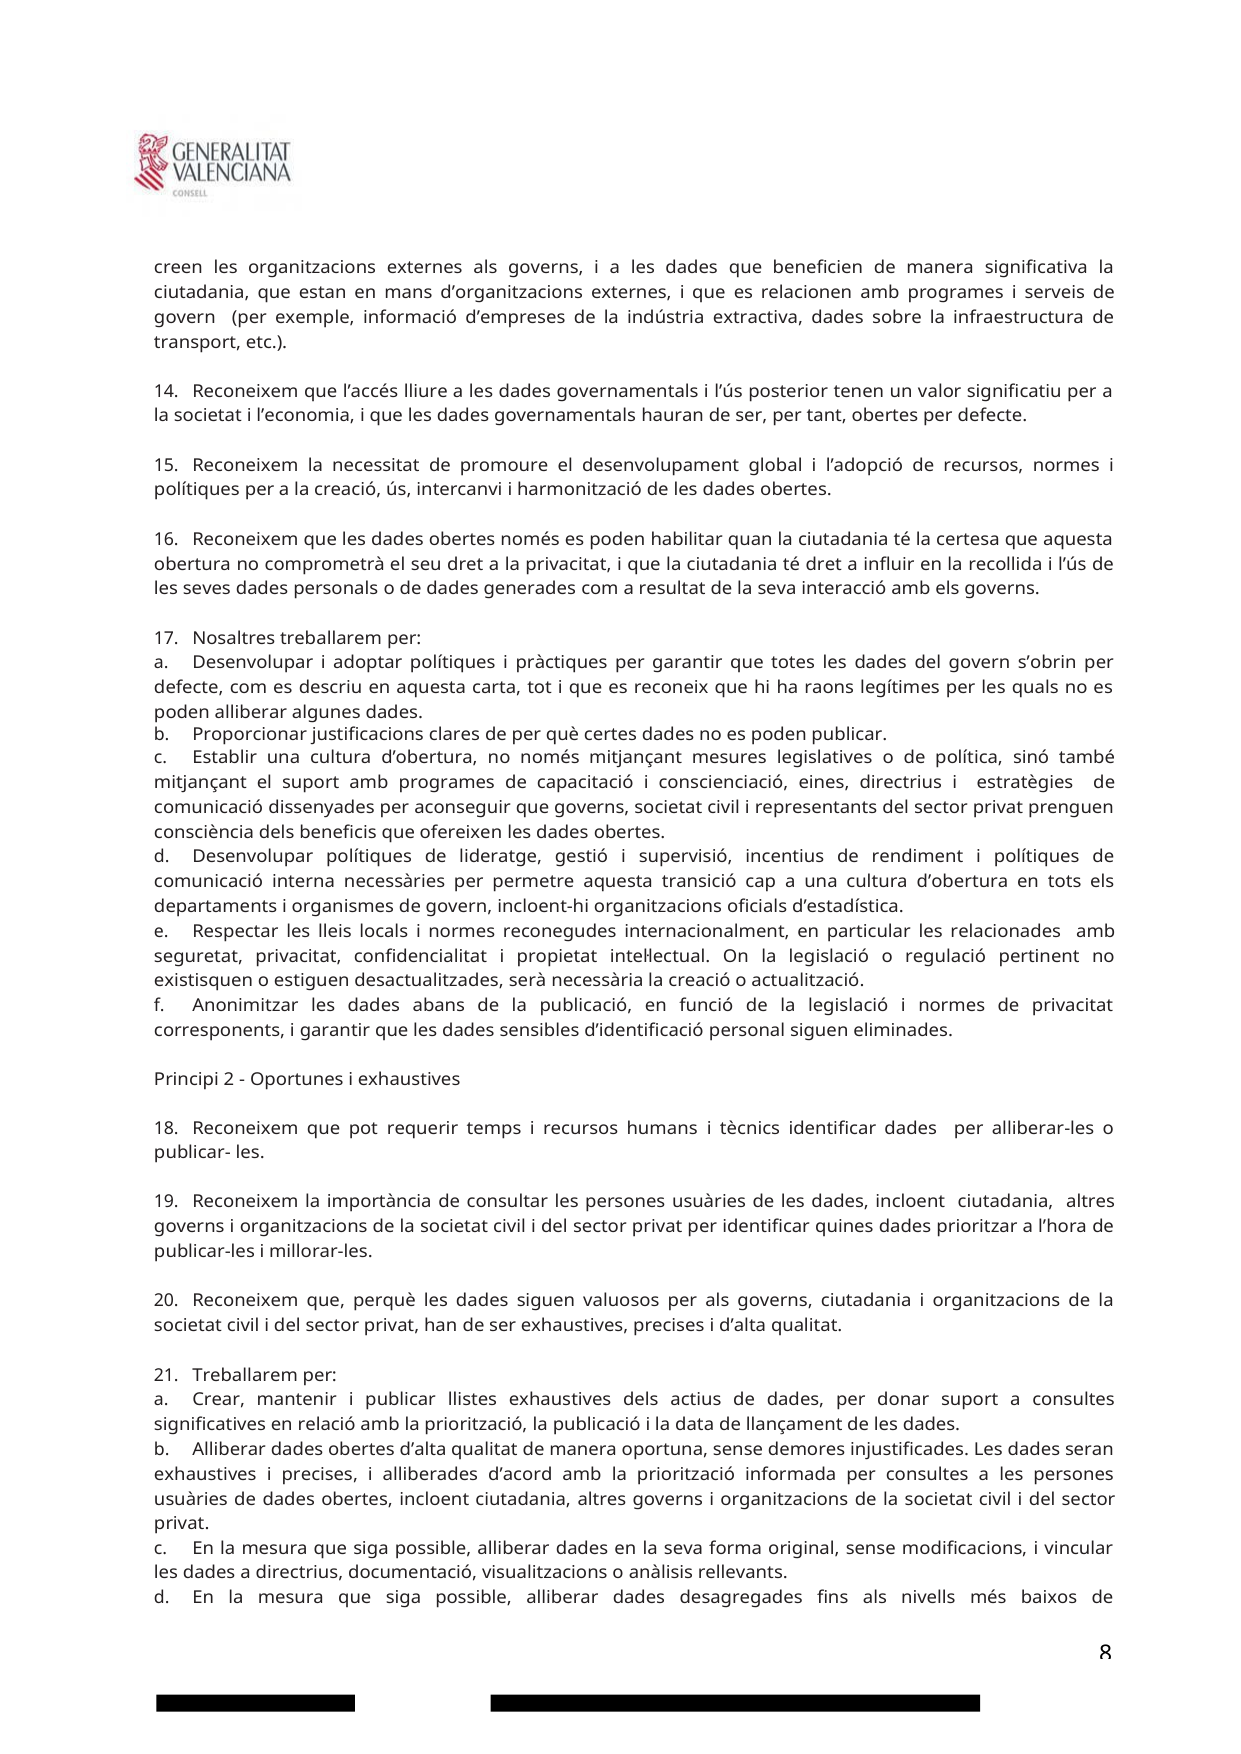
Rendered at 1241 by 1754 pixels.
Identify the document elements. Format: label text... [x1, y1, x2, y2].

text Principi 2 - Oportunes i exhaustives [154, 1066, 1132, 1090]
list Reconeixem que, perquè les dades siguen valuosos per als governs, ciutadania i organitzacions de la societat civil i del sector privat, han de ser exhaustives, precises i d’alta qualitat. [154, 1288, 1115, 1337]
list Reconeixem la necessitat de promoure el desenvolupament global i l’adopció de recursos, normes i polítiques per a la creació, ús, intercanvi i harmonització de les dades obertes. [154, 452, 1115, 501]
list Treballarem per: [154, 1362, 1132, 1386]
picture [126, 114, 302, 217]
list Reconeixem la importància de consultar les persones usuàries de les dades, incloent ciutadania, altres governs i organitzacions de la societat civil i del sector privat per identificar quines dades prioritzar a l’hora de publicar-les i millorar-les. [154, 1189, 1115, 1263]
list Reconeixem que l’accés lliure a les dades governamentals i l’ús posterior tenen un valor significatiu per a la societat i l’economia, i que les dades governamentals hauran de ser, per tant, obertes per defecte. [154, 378, 1115, 427]
list Anonimitzar les dades abans de la publicació, en funció de la legislació i normes de privacitat corresponents, i garantir que les dades sensibles d’identificació personal siguen eliminades. [154, 993, 1114, 1042]
list Respectar les lleis locals i normes reconegudes internacionalment, en particular les relacionades amb seguretat, privacitat, confidencialitat i propietat intel·lectual. On la legislació o regulació pertinent no existisquen o estiguen desactualitzades, serà necessària la creació o actualització. [154, 918, 1116, 992]
list Establir una cultura d’obertura, no només mitjançant mesures legislatives o de política, sinó també mitjançant el suport amb programes de capacitació i conscienciació, eines, directrius i estratègies de comunicació dissenyades per aconseguir que governs, societat civil i representants del sector privat prenguen consciència dels beneficis que ofereixen les dades obertes. [154, 745, 1116, 843]
text creen les organitzacions externes als governs, i a les dades que beneficien de manera significativa la ciutadania, que estan en mans d’organitzacions externes, i que es relacionen amb programes i serveis de govern (per exemple, informació d’empreses de la indústria extractiva, dades sobre la infraestructura de transport, etc.). [154, 255, 1114, 353]
list Crear, mantenir i publicar llistes exhaustives dels actius de dades, per donar suport a consultes significatives en relació amb la priorització, la publicació i la data de llançament de les dades. [154, 1387, 1115, 1436]
list Reconeixem que les dades obertes només es poden habilitar quan la ciutadania té la certesa que aquesta obertura no comprometrà el seu dret a la privacitat, i que la ciutadania té dret a influir en la recollida i l’ús de les seves dades personals o de dades generades com a resultat de la seva interacció amb els governs. [154, 526, 1115, 600]
list Desenvolupar polítiques de lideratge, gestió i supervisió, incentius de rendiment i polítiques de comunicació interna necessàries per permetre aquesta transició cap a una cultura d’obertura en tots els departaments i organismes de govern, incloent-hi organitzacions oficials d’estadística. [154, 844, 1115, 918]
list En la mesura que siga possible, alliberar dades en la seva forma original, sense modificacions, i vincular les dades a directrius, documentació, visualitzacions o anàlisis rellevants. [154, 1536, 1114, 1584]
list Reconeixem que pot requerir temps i recursos humans i tècnics identificar dades per alliberar-les o publicar- les. [154, 1115, 1115, 1164]
list Nosaltres treballarem per: [153, 625, 1132, 649]
list Alliberar dades obertes d’alta qualitat de manera oportuna, sense demores injustificades. Les dades seran exhaustives i precises, i alliberades d’acord amb la priorització informada per consultes a les persones usuàries de dades obertes, incloent ciutadania, altres governs i organitzacions de la societat civil i del sector privat. [154, 1436, 1115, 1535]
list Proporcionar justificacions clares de per què certes dades no es poden publicar. [153, 724, 1132, 744]
list Desenvolupar i adoptar polítiques i pràctiques per garantir que totes les dades del govern s’obrin per defecte, com es descriu en aquesta carta, tot i que es reconeix que hi ha raons legítimes per les quals no es poden alliberar algunes dades. [154, 650, 1115, 723]
